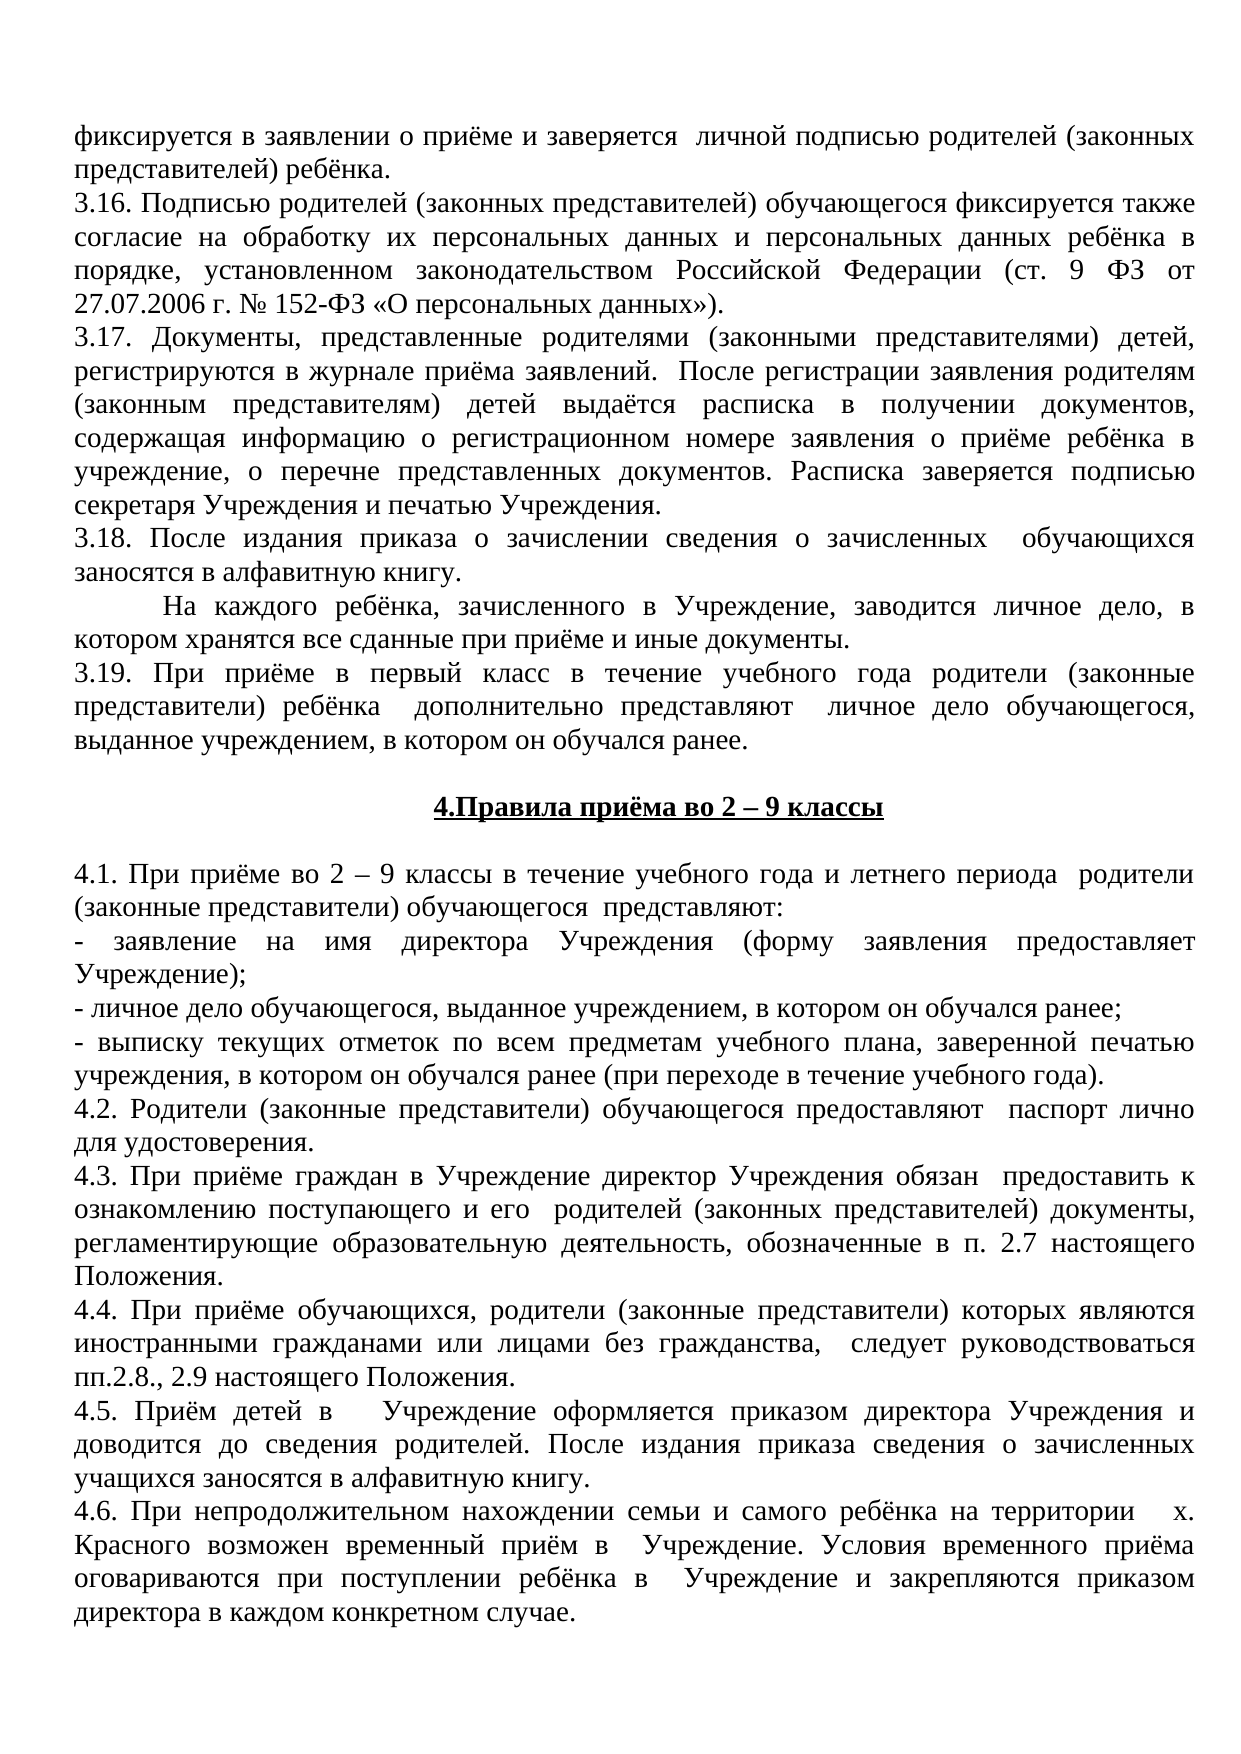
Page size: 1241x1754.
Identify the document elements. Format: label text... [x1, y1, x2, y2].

text 4.2. Родители (законные представители) обучающегося предоставляют паспорт лично для удостоверения. [74, 1091, 1196, 1158]
text 4.4. При приёме обучающихся, родители (законные представители) которых являются иностранными гражданами или лицами без гражданства, следует руководствоваться пп.2.8., 2.9 настоящего Положения. [74, 1292, 1196, 1393]
list 4.Правила приёма во 2 – 9 классы [121, 789, 1196, 822]
text - выписку текущих отметок по всем предметам учебного плана, заверенной печатью учреждения, в котором он обучался ранее (при переходе в течение учебного года). [74, 1024, 1196, 1091]
text На каждого ребёнка, зачисленного в Учреждение, заводится личное дело, в котором хранятся все сданные при приёме и иные документы. [74, 588, 1196, 655]
text 3.19. При приёме в первый класс в течение учебного года родители (законные представители) ребёнка дополнительно представляют личное дело обучающегося, выданное учреждением, в котором он обучался ранее. [74, 655, 1196, 755]
text 3.16. Подписью родителей (законных представителей) обучающегося фиксируется также согласие на обработку их персональных данных и персональных данных ребёнка в порядке, установленном законодательством Российской Федерации (ст. 9 ФЗ от 27.07.2006 г. № 152-ФЗ «О персональных данных»). [74, 185, 1196, 319]
text 3.18. После издания приказа о зачислении сведения о зачисленных обучающихся заносятся в алфавитную книгу. [74, 521, 1196, 588]
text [74, 118, 1196, 185]
text 4.5. Приём детей в Учреждение оформляется приказом директора Учреждения и доводится до сведения родителей. После издания приказа сведения о зачисленных учащихся заносятся в алфавитную книгу. [74, 1393, 1196, 1493]
text 4.6. При непродолжительном нахождении семьи и самого ребёнка на территории х. Красного возможен временный приём в Учреждение. Условия временного приёма оговариваются при поступлении ребёнка в Учреждение и закрепляются приказом директора в каждом конкретном случае. [74, 1493, 1196, 1627]
text - личное дело обучающегося, выданное учреждением, в котором он обучался ранее; [74, 990, 1196, 1024]
text - заявление на имя директора Учреждения (форму заявления предоставляет Учреждение); [74, 923, 1196, 990]
text 4.3. При приёме граждан в Учреждение директор Учреждения обязан предоставить к ознакомлению поступающего и его родителей (законных представителей) документы, регламентирующие образовательную деятельность, обозначенные в п. 2.7 настоящего Положения. [74, 1158, 1196, 1292]
text 4.1. При приёме во 2 – 9 классы в течение учебного года и летнего периода родители (законные представители) обучающегося представляют: [74, 856, 1196, 923]
text 3.17. Документы, представленные родителями (законными представителями) детей, регистрируются в журнале приёма заявлений. После регистрации заявления родителям (законным представителям) детей выдаётся расписка в получении документов, содержащая информацию о регистрационном номере заявления о приёме ребёнка в учреждение, о перечне представленных документов. Расписка заверяется подписью секретаря Учреждения и печатью Учреждения. [74, 319, 1196, 521]
